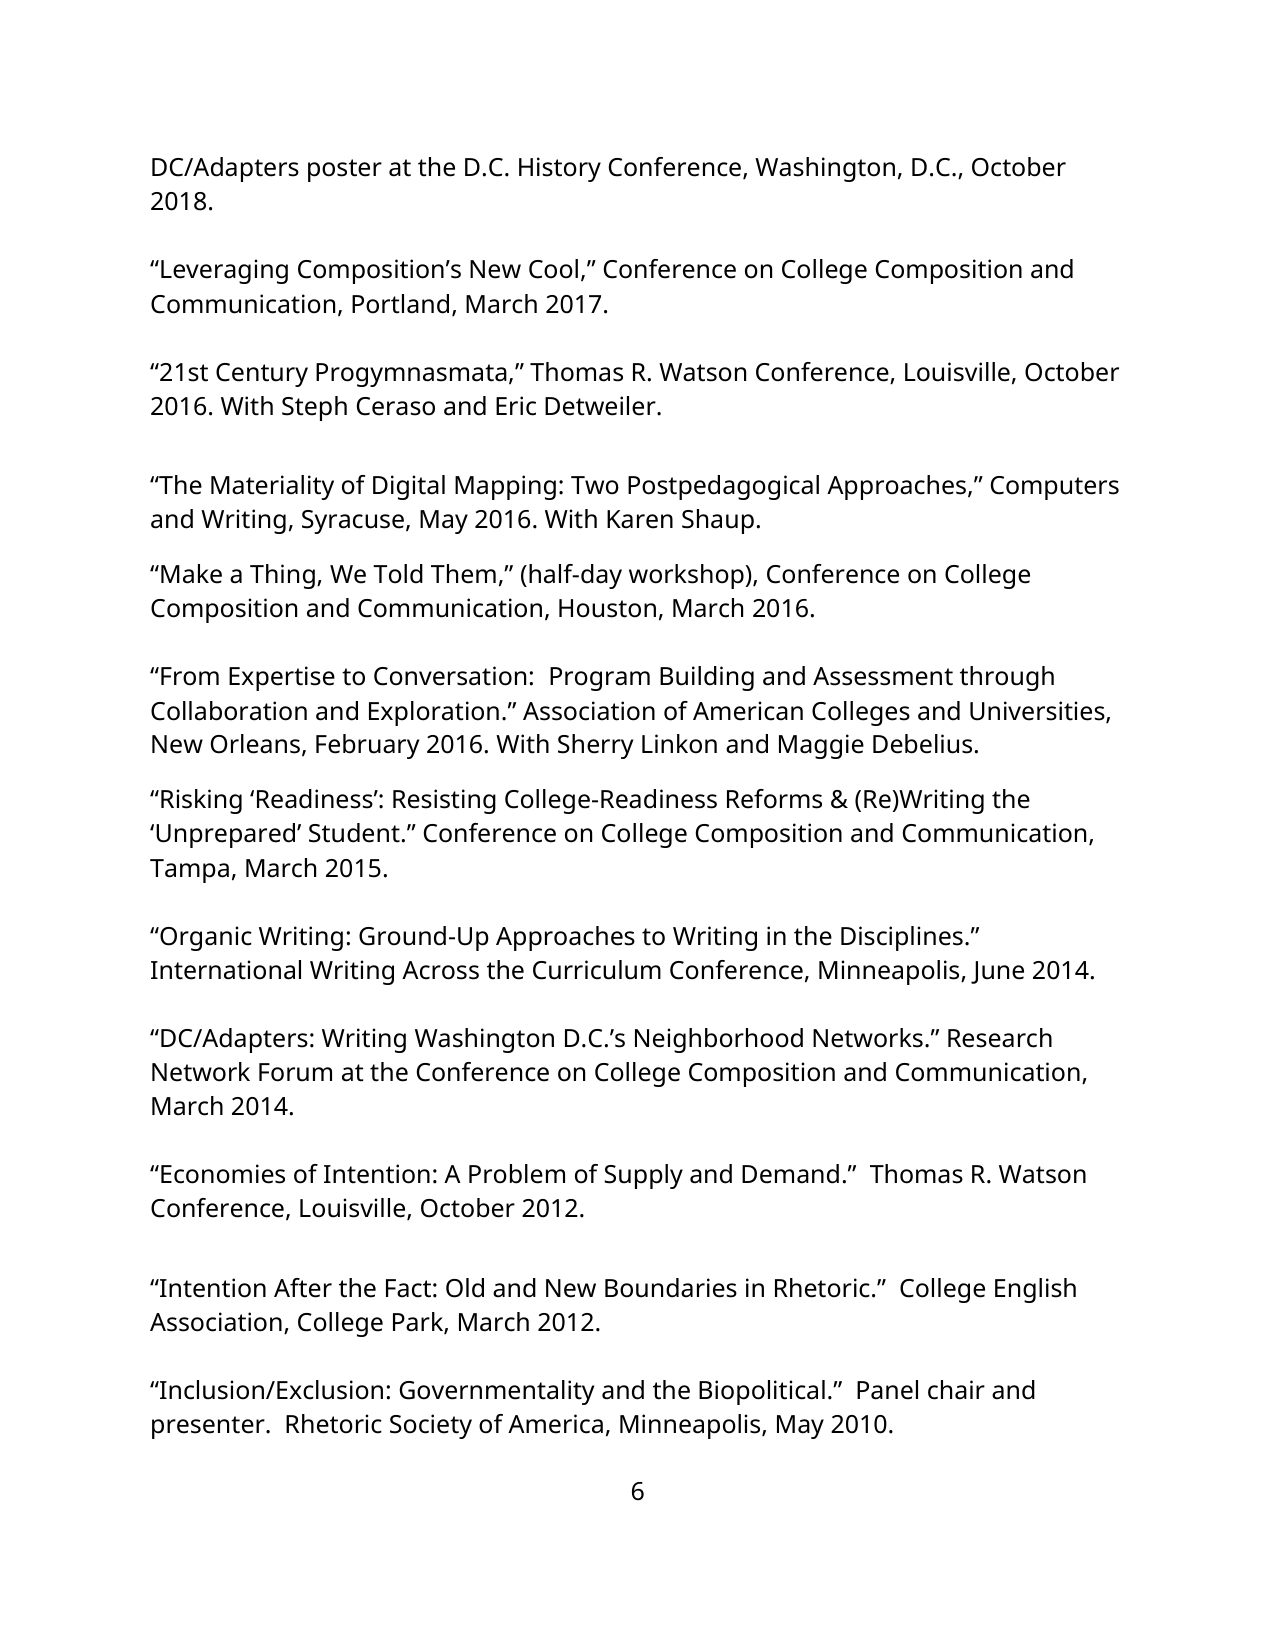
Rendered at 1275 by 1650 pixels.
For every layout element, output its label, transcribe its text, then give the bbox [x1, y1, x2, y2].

text “Risking ‘Readiness’: Resisting College-Readiness Reforms & (Re)Writing the ‘Unprepared’ Student.” Conference on College Composition and Communication, Tampa, March 2015. [150, 782, 1125, 884]
text “DC/Adapters: Writing Washington D.C.’s Neighborhood Networks.” Research Network Forum at the Conference on College Composition and Communication, March 2014. [150, 1021, 1125, 1123]
text “Intention After the Fact: Old and New Boundaries in Rhetoric.” College English Association, College Park, March 2012. [150, 1270, 1125, 1338]
text “Economies of Intention: A Problem of Supply and Demand.” Thomas R. Watson Conference, Louisville, October 2012. [150, 1157, 1125, 1225]
text “From Expertise to Conversation: Program Building and Assessment through Collaboration and Exploration.” Association of American Colleges and Universities, New Orleans, February 2016. With Sherry Linkon and Maggie Debelius. [150, 659, 1125, 761]
text “Make a Thing, We Told Them,” (half-day workshop), Conference on College Composition and Communication, Houston, March 2016. [150, 557, 1125, 625]
text “Inclusion/Exclusion: Governmentality and the Biopolitical.” Panel chair and presenter. Rhetoric Society of America, Minneapolis, May 2010. [150, 1372, 1125, 1441]
text “21st Century Progymnasmata,” Thomas R. Watson Conference, Louisville, October 2016. With Steph Ceraso and Eric Detweiler. [150, 354, 1125, 422]
text “Leveraging Composition’s New Cool,” Conference on College Composition and Communication, Portland, March 2017. [150, 252, 1125, 320]
text “Organic Writing: Ground-Up Approaches to Writing in the Disciplines.” International Writing Across the Curriculum Conference, Minneapolis, June 2014. [150, 918, 1125, 986]
text “The Materiality of Digital Mapping: Two Postpedagogical Approaches,” Computers and Writing, Syracuse, May 2016. With Karen Shaup. [150, 468, 1125, 536]
text DC/Adapters poster at the D.C. History Conference, Washington, D.C., October 2018. [150, 150, 1125, 218]
